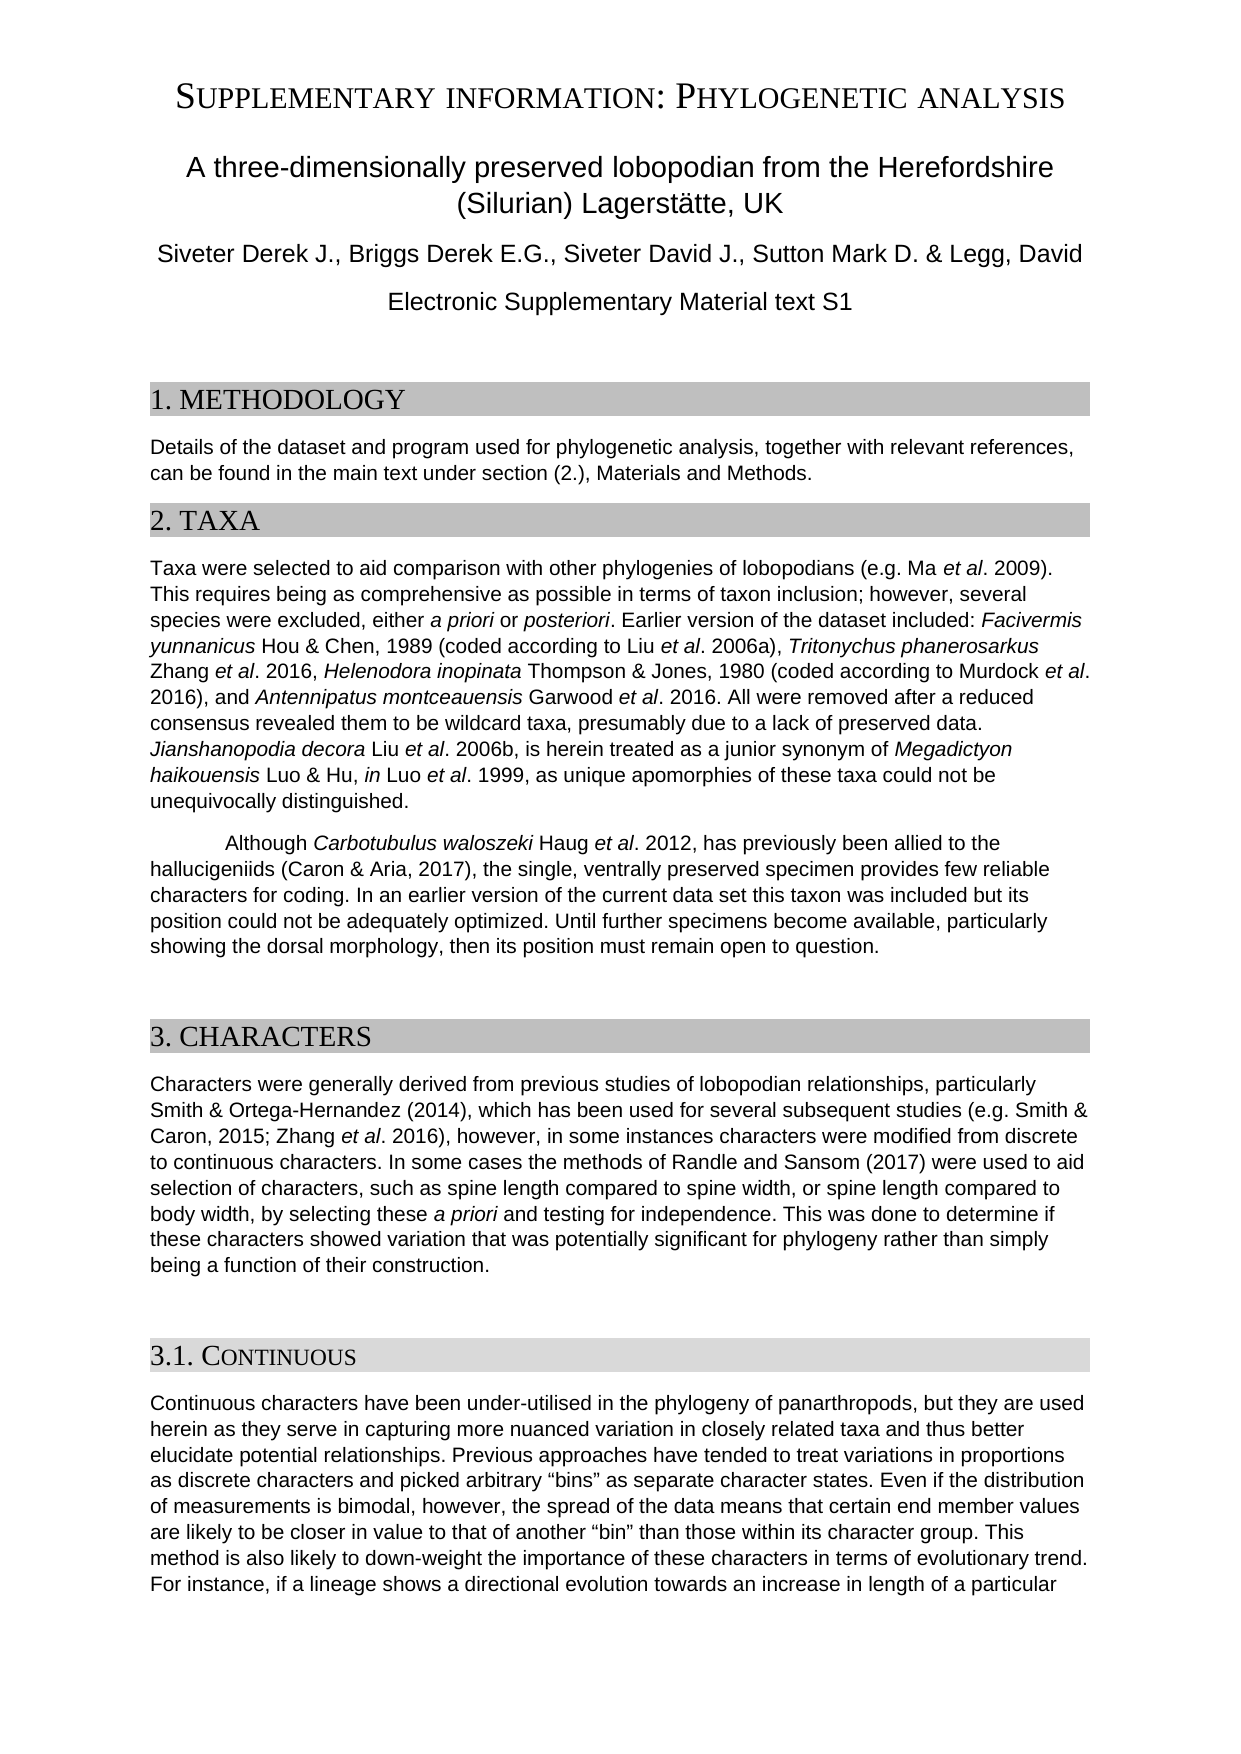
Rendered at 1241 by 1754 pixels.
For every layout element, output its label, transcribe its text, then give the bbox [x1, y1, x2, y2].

text 1. METHODOLOGY [150, 382, 1090, 416]
text 2. TAXA [150, 503, 1090, 537]
text Continuous characters have been under-utilised in the phylogeny of panarthropods, but they are used herein as they serve in capturing more nuanced variation in closely related taxa and thus better elucidate potential relationships. Previous approaches have tended to treat variations in proportions as discrete characters and picked arbitrary “bins” as separate character states. Even if the distribution of measurements is bimodal, however, the spread of the data means that certain end member values are likely to be closer in value to that of another “bin” than those within its character group. This method is also likely to down-weight the importance of these characters in terms of evolutionary trend. For instance, if a lineage shows a directional evolution towards an increase in length of a particular [150, 1391, 1090, 1596]
text A three-dimensionally preserved lobopodian from the Herefordshire (Silurian) Lagerstätte, UK [150, 150, 1090, 220]
text Siveter Derek J., Briggs Derek E.G., Siveter David J., Sutton Mark D. & Legg, David [150, 239, 1090, 268]
text Electronic Supplementary Material text S1 [150, 287, 1090, 315]
text Although Carbotubulus waloszeki Haug et al. 2012, has previously been allied to the hallucigeniids (Caron & Aria, 2017), the single, ventrally preserved specimen provides few reliable characters for coding. In an earlier version of the current data set this taxon was included but its position could not be adequately optimized. Until further specimens become available, particularly showing the dorsal morphology, then its position must remain open to question. [150, 831, 1090, 958]
text 3. CHARACTERS [150, 1019, 1090, 1053]
text Details of the dataset and program used for phylogenetic analysis, together with relevant references, can be found in the main text under section (2.), Materials and Methods. [150, 435, 1090, 485]
text 3.1. Continuous [150, 1338, 1090, 1372]
text Characters were generally derived from previous studies of lobopodian relationships, particularly Smith & Ortega-Hernandez (2014), which has been used for several subsequent studies (e.g. Smith & Caron, 2015; Zhang et al. 2016), however, in some instances characters were modified from discrete to continuous characters. In some cases the methods of Randle and Sansom (2017) were used to aid selection of characters, such as spine length compared to spine width, or spine length compared to body width, by selecting these a priori and testing for independence. This was done to determine if these characters showed variation that was potentially significant for phylogeny rather than simply being a function of their construction. [150, 1072, 1090, 1277]
text Taxa were selected to aid comparison with other phylogenies of lobopodians (e.g. Ma et al. 2009). This requires being as comprehensive as possible in terms of taxon inclusion; however, several species were excluded, either a priori or posteriori. Earlier version of the dataset included: Facivermis yunnanicus Hou & Chen, 1989 (coded according to Liu et al. 2006a), Tritonychus phanerosarkus Zhang et al. 2016, Helenodora inopinata Thompson & Jones, 1980 (coded according to Murdock et al. 2016), and Antennipatus montceauensis Garwood et al. 2016. All were removed after a reduced consensus revealed them to be wildcard taxa, presumably due to a lack of preserved data. Jianshanopodia decora Liu et al. 2006b, is herein treated as a junior synonym of Megadictyon haikouensis Luo & Hu, in Luo et al. 1999, as unique apomorphies of these taxa could not be unequivocally distinguished. [150, 556, 1090, 812]
